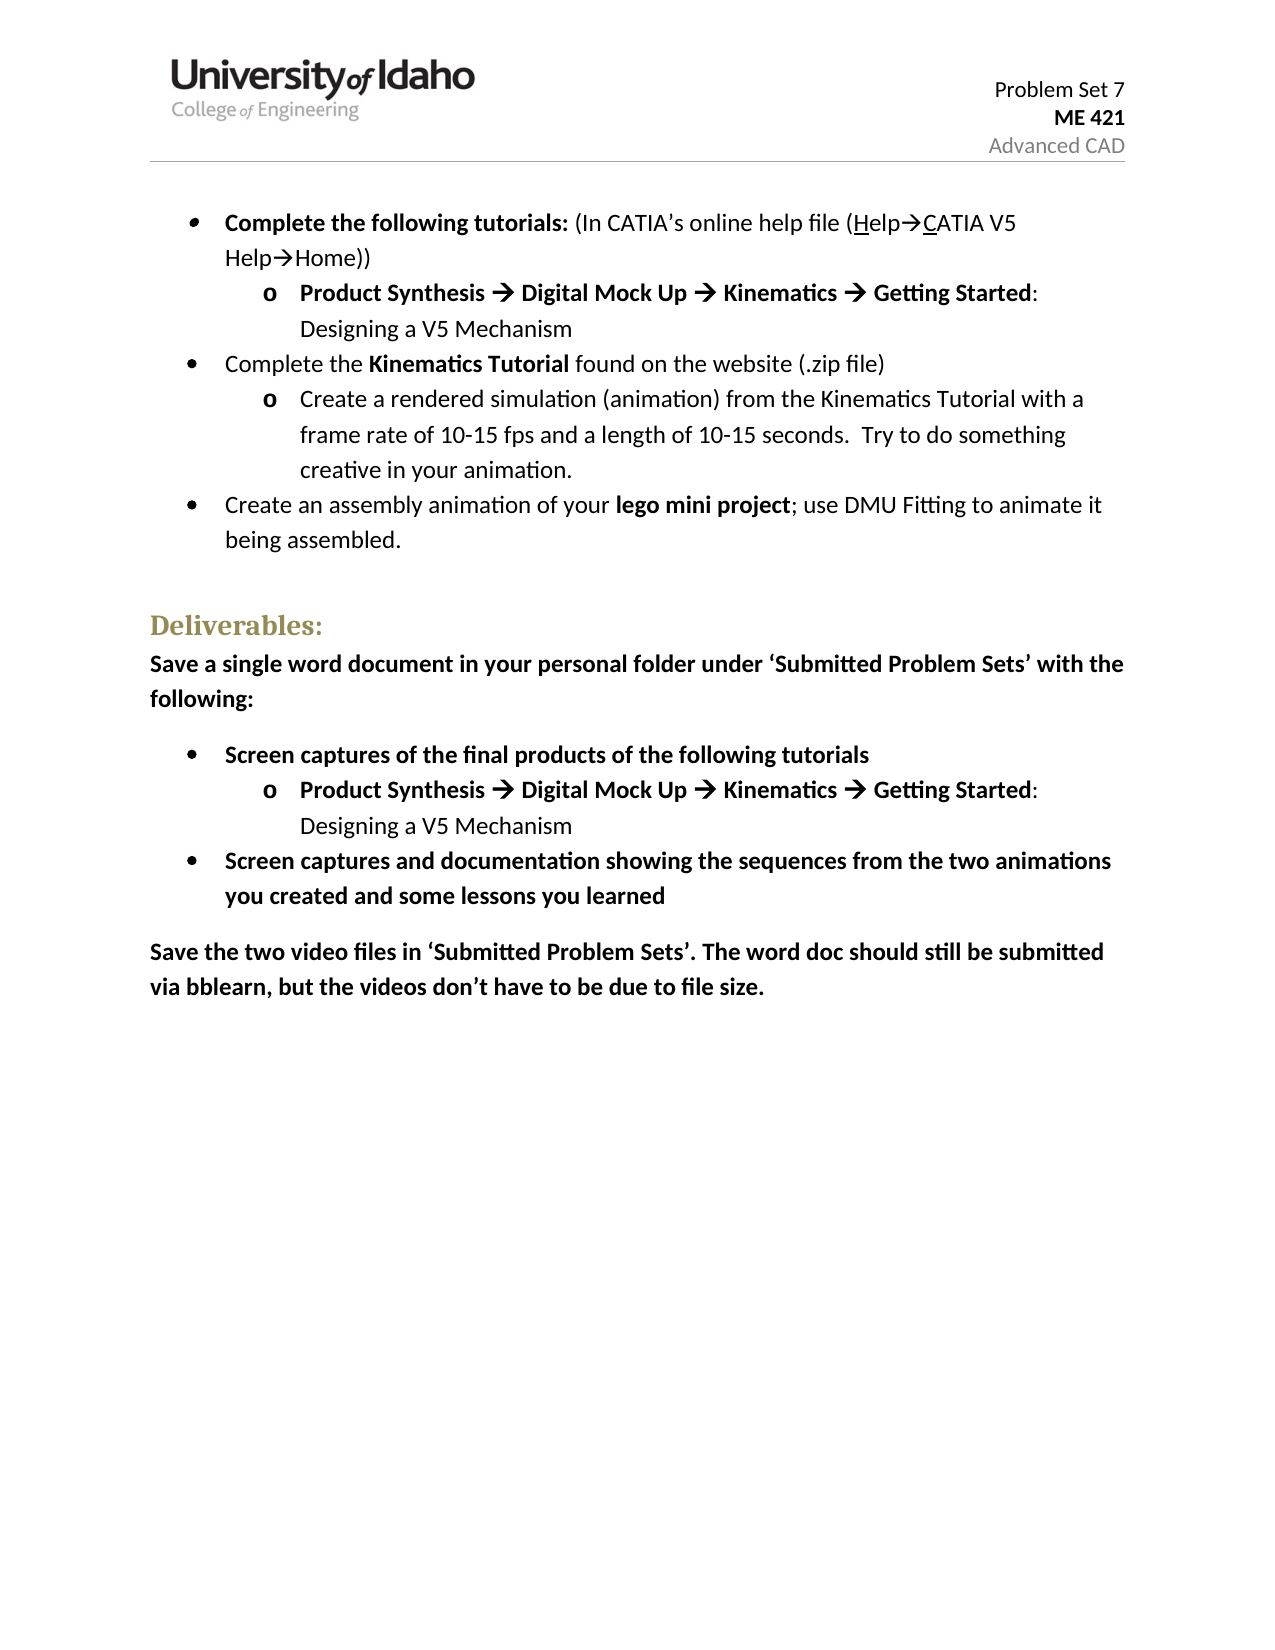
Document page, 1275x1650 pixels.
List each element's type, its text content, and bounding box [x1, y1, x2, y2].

subtitle Deliverables: [150, 609, 1125, 643]
picture [159, 52, 481, 124]
list Screen captures of the final products of the following tutorials [187, 739, 1125, 769]
list Complete the Kinematics Tutorial found on the website (.zip file) [187, 348, 1125, 379]
list Create a rendered simulation (animation) from the Kinematics Tutorial with a frame rate of 10-15 fps and a length of 10-15 seconds. Try to do something creative in your animation. [262, 383, 1125, 485]
text Save the two video files in ‘Submitted Problem Sets’. The word doc should still be submitted via bblearn, but the videos don’t have to be due to file size. [150, 936, 1125, 1001]
list Create an assembly animation of your lego mini project; use DMU Fitting to animate it being assembled. [187, 489, 1125, 555]
list Product Synthesis Digital Mock Up Kinematics Getting Started: Designing a V5 Mechanism [262, 277, 1125, 344]
list Product Synthesis Digital Mock Up Kinematics Getting Started: Designing a V5 Mechanism [262, 774, 1125, 841]
text Save a single word document in your personal folder under ‘Submitted Problem Sets’ with the following: [150, 648, 1125, 713]
list Screen captures and documentation showing the sequences from the two animations you created and some lessons you learned [187, 845, 1125, 911]
list Complete the following tutorials: (In CATIA’s online help file (HelpCATIA V5 HelpHome)) [187, 207, 1125, 272]
